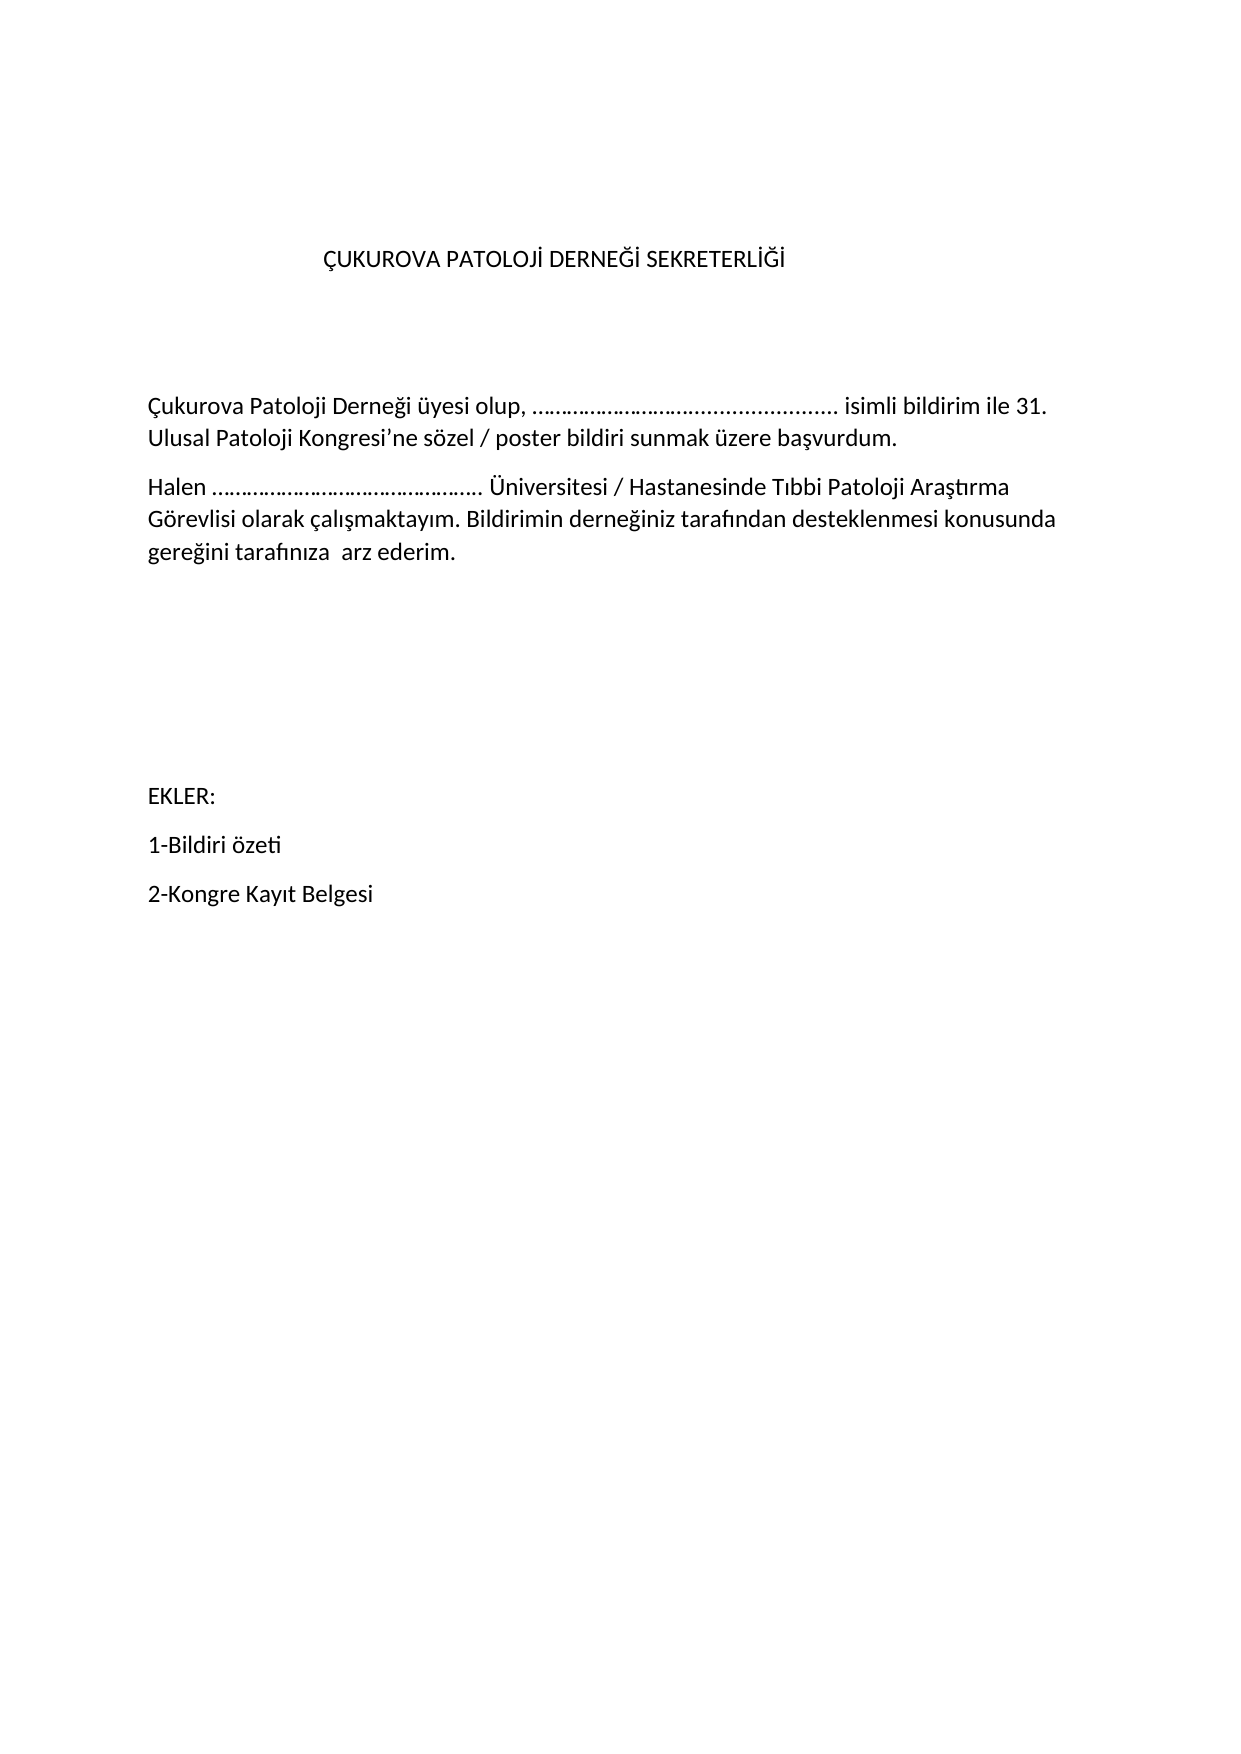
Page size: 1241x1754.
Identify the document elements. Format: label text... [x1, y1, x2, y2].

text 1-Bildiri özeti [148, 829, 1093, 860]
text Çukurova Patoloji Derneği üyesi olup, ………………………........................ isimli bildirim ile 31. Ulusal Patoloji Kongresi’ne sözel / poster bildiri sunmak üzere başvurdum. [148, 390, 1093, 453]
text Halen ……………………………………….. Üniversitesi / Hastanesinde Tıbbi Patoloji Araştırma Görevlisi olarak çalışmaktayım. Bildirimin derneğiniz tarafından desteklenmesi konusunda gereğini tarafınıza arz ederim. [148, 471, 1093, 566]
text ÇUKUROVA PATOLOJİ DERNEĞİ SEKRETERLİĞİ [148, 243, 1093, 273]
text 2-Kongre Kayıt Belgesi [148, 878, 1093, 909]
text EKLER: [148, 780, 1093, 811]
